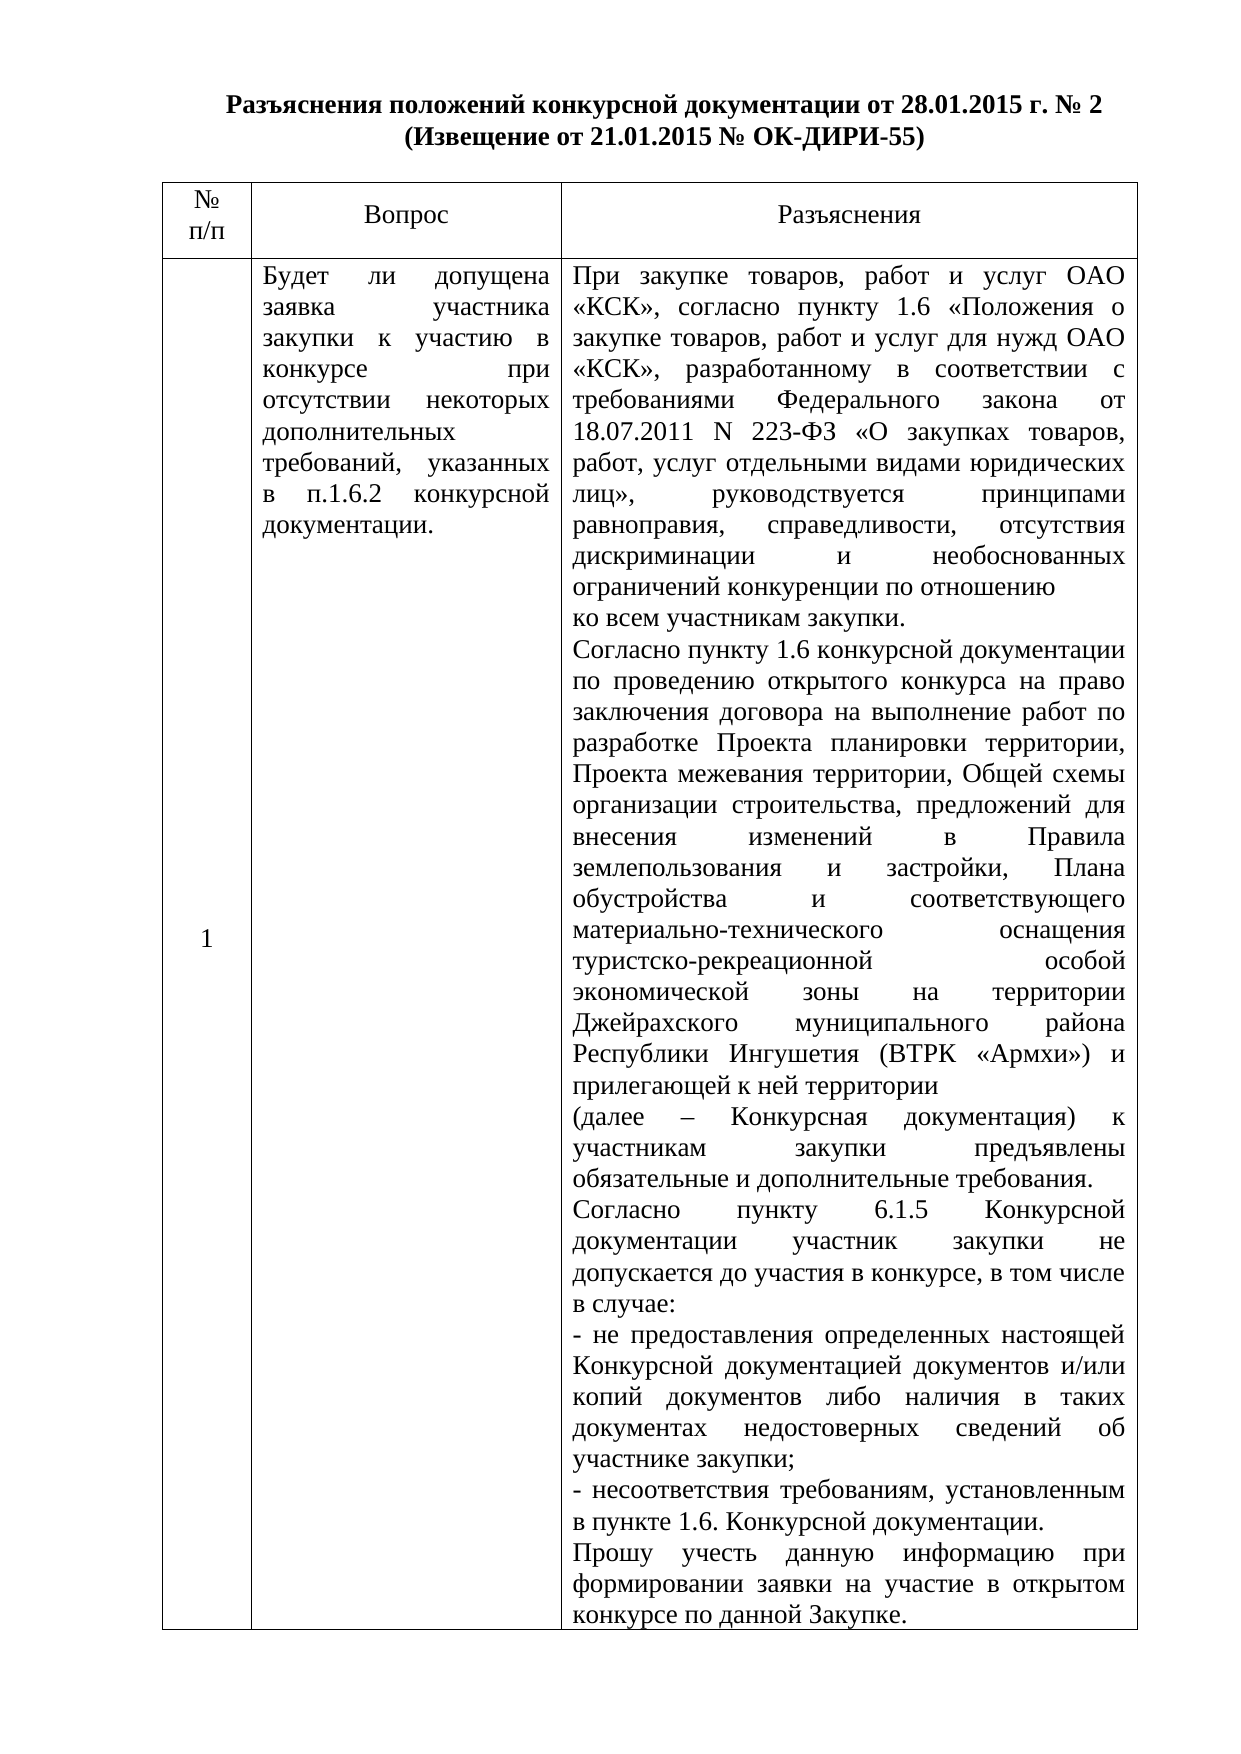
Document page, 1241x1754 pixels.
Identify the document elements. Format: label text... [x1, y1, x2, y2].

table_header № п/п [163, 183, 251, 258]
text (Извещение от 21.01.2015 № ОК-ДИРИ-55) [177, 120, 1152, 151]
table_cell Будет ли допущена заявка участника закупки к участию в конкурсе при отсутствии некоторых дополнительных требований, указанных в п.1.6.2 конкурсной документации. [252, 259, 561, 1629]
table_header Вопрос [252, 183, 561, 258]
table_cell При закупке товаров, работ и услуг ОАО «КСК», согласно пункту 1.6 «Положения о закупке товаров, работ и услуг для нужд ОАО «КСК», разработанному в соответствии с требованиями Федерального закона от 18.07.2011 N 223-ФЗ «О закупках товаров, работ, услуг отдельными видами юридических лиц», руководствуется принципами равноправия, справедливости, отсутствия дискриминации и необоснованных ограничений конкуренции по отношению ко всем участникам закупки. Согласно пункту 1.6 конкурсной документации по проведению открытого конкурса на право заключения договора на выполнение работ по разработке Проекта планировки территории, Проекта межевания территории, Общей схемы организации строительства, предложений для внесения изменений в Правила землепользования и застройки, Плана обустройства и соответствующего материально-технического оснащения туристско-рекреационной особой экономической зоны на территории Джейрахского муниципального района Республики Ингушетия (ВТРК «Армхи») и прилегающей к ней территории (далее – Конкурсная документация) к участникам закупки предъявлены обязательные и дополнительные требования. Согласно пункту 6.1.5 Конкурсной документации участник закупки не допускается до участия в конкурсе, в том числе в случае: - не предоставления определенных настоящей Конкурсной документацией документов и/или копий документов либо наличия в таких документах недостоверных сведений об участнике закупки; - несоответствия требованиям, установленным в пункте 1.6. Конкурсной документации. Прошу учесть данную информацию при формировании заявки на участие в открытом конкурсе по данной Закупке. [562, 259, 1137, 1629]
table_header Разъяснения [562, 183, 1137, 258]
text Разъяснения положений конкурсной документации от 28.01.2015 г. № 2 [177, 89, 1152, 120]
table_cell 1 [163, 259, 251, 1629]
